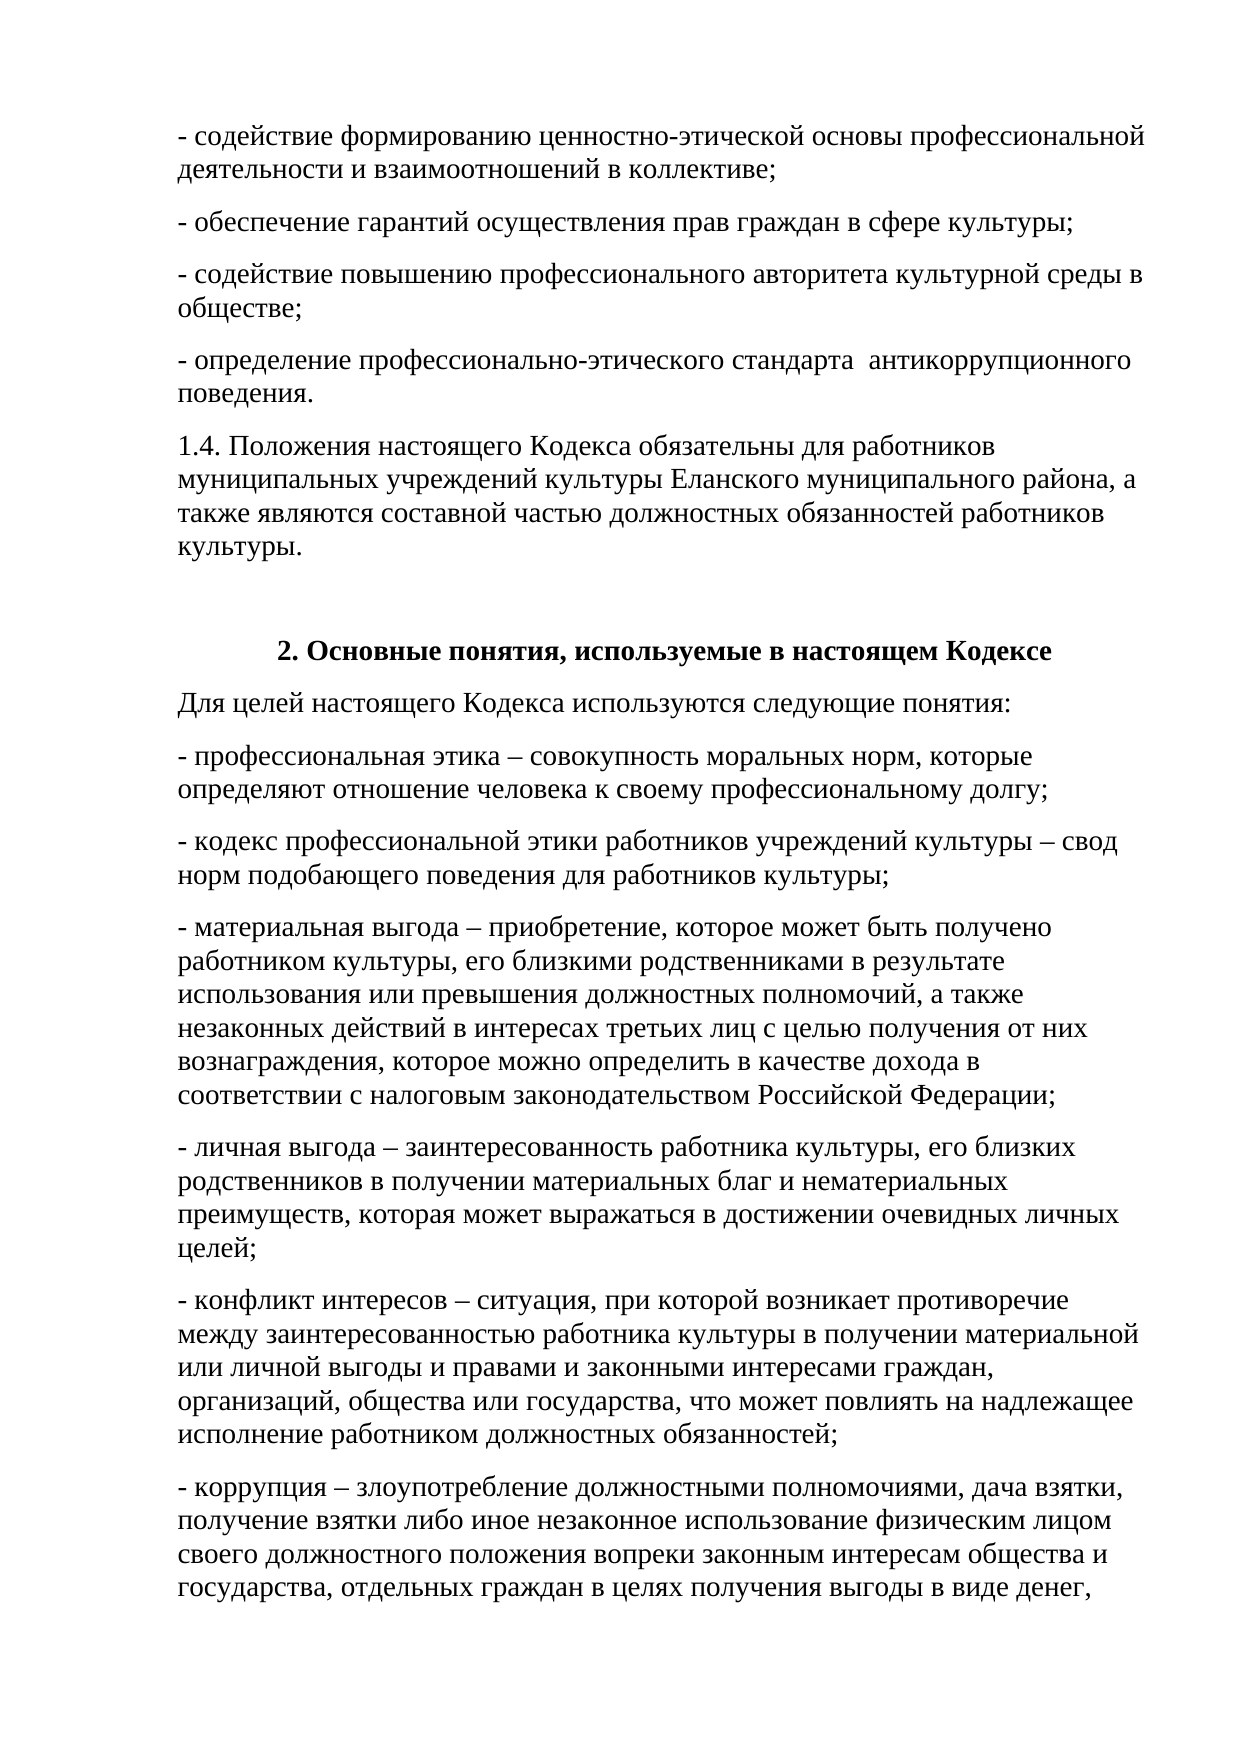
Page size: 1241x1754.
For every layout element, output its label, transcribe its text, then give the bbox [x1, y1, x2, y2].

text 2. Основные понятия, используемые в настоящем Кодексе [177, 633, 1152, 667]
text - профессиональная этика – совокупность моральных норм, которые определяют отношение человека к своему профессиональному долгу; [177, 738, 1152, 805]
text - обеспечение гарантий осуществления прав граждан в сфере культуры; [177, 204, 1152, 237]
text - определение профессионально-этического стандарта антикоррупционного поведения. [177, 342, 1152, 409]
text - материальная выгода – приобретение, которое может быть получено работником культуры, его близкими родственниками в результате использования или превышения должностных полномочий, а также незаконных действий в интересах третьих лиц с целью получения от них вознаграждения, которое можно определить в качестве дохода в соответствии с налоговым законодательством Российской Федерации; [177, 909, 1152, 1111]
text - личная выгода – заинтересованность работника культуры, его близких родственников в получении материальных благ и нематериальных преимуществ, которая может выражаться в достижении очевидных личных целей; [177, 1129, 1152, 1263]
text 1.4. Положения настоящего Кодекса обязательны для работников муниципальных учреждений культуры Еланского муниципального района, а также являются составной частью должностных обязанностей работников культуры. [177, 428, 1152, 562]
text - содействие повышению профессионального авторитета культурной среды в обществе; [177, 256, 1152, 323]
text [177, 1469, 1152, 1603]
text - содействие формированию ценностно-этической основы профессиональной деятельности и взаимоотношений в коллективе; [177, 118, 1152, 185]
text Для целей настоящего Кодекса используются следующие понятия: [177, 685, 1152, 719]
text - конфликт интересов – ситуация, при которой возникает противоречие между заинтересованностью работника культуры в получении материальной или личной выгоды и правами и законными интересами граждан, организаций, общества или государства, что может повлиять на надлежащее исполнение работником должностных обязанностей; [177, 1282, 1152, 1450]
text - кодекс профессиональной этики работников учреждений культуры – свод норм подобающего поведения для работников культуры; [177, 823, 1152, 891]
